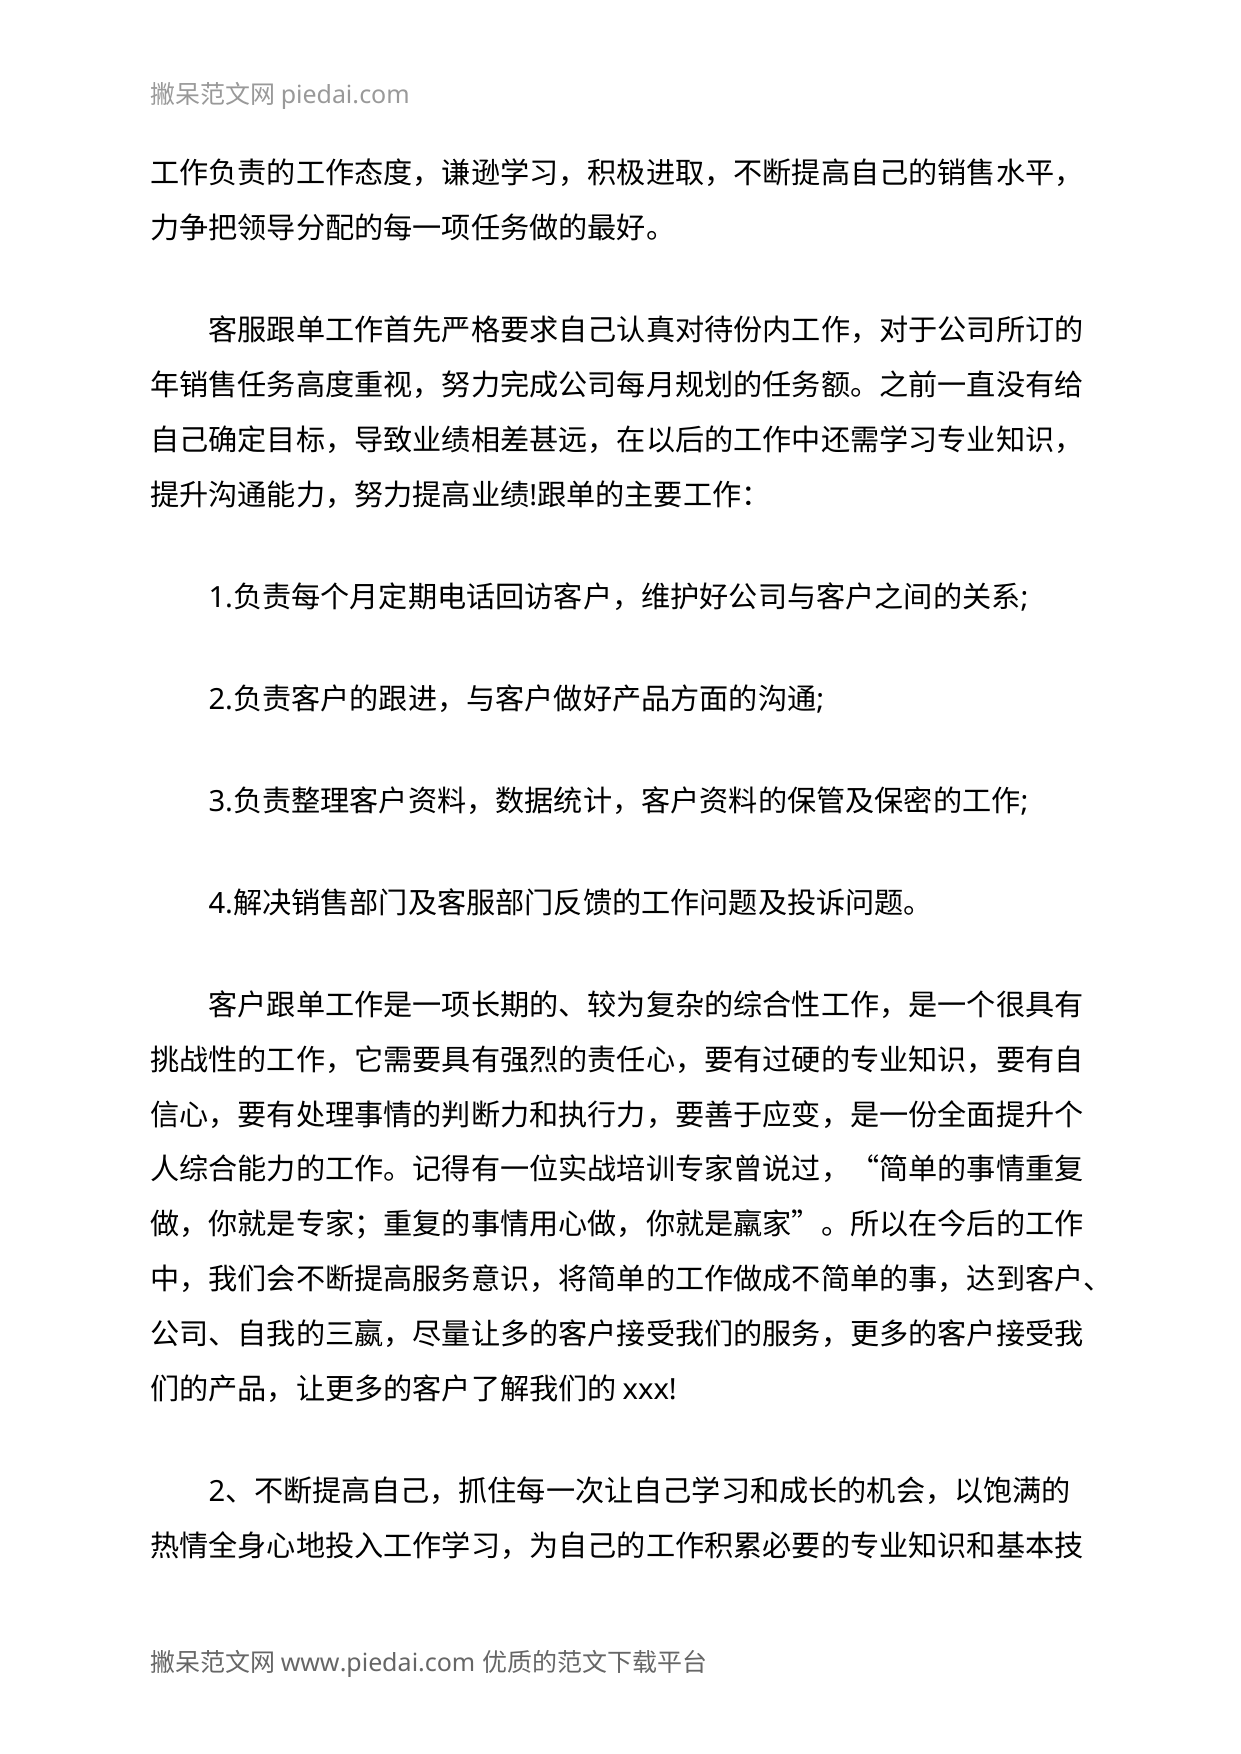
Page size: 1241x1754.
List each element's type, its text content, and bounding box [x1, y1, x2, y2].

text 3.负责整理客户资料，数据统计，客户资料的保管及保密的工作; [150, 777, 1090, 820]
text 客服跟单工作首先严格要求自己认真对待份内工作，对于公司所订的年销售任务高度重视，努力完成公司每月规划的任务额。之前一直没有给自己确定目标，导致业绩相差甚远，在以后的工作中还需学习专业知识，提升沟通能力，努力提高业绩!跟单的主要工作： [150, 307, 1090, 514]
text 2.负责客户的跟进，与客户做好产品方面的沟通; [150, 675, 1090, 718]
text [150, 150, 1090, 247]
text 客户跟单工作是一项长期的、较为复杂的综合性工作，是一个很具有挑战性的工作，它需要具有强烈的责任心，要有过硬的专业知识，要有自信心，要有处理事情的判断力和执行力，要善于应变，是一份全面提升个人综合能力的工作。记得有一位实战培训专家曾说过，“简单的事情重复做，你就是专家；重复的事情用心做，你就是羸家”。所以在今后的工作中，我们会不断提高服务意识，将简单的工作做成不简单的事，达到客户、公司、自我的三嬴，尽量让多的客户接受我们的服务，更多的客户接受我们的产品，让更多的客户了解我们的xxx! [150, 981, 1090, 1408]
text 4.解决销售部门及客服部门反馈的工作问题及投诉问题。 [150, 879, 1090, 922]
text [150, 1467, 1090, 1565]
text 1.负责每个月定期电话回访客户，维护好公司与客户之间的关系; [150, 573, 1090, 616]
